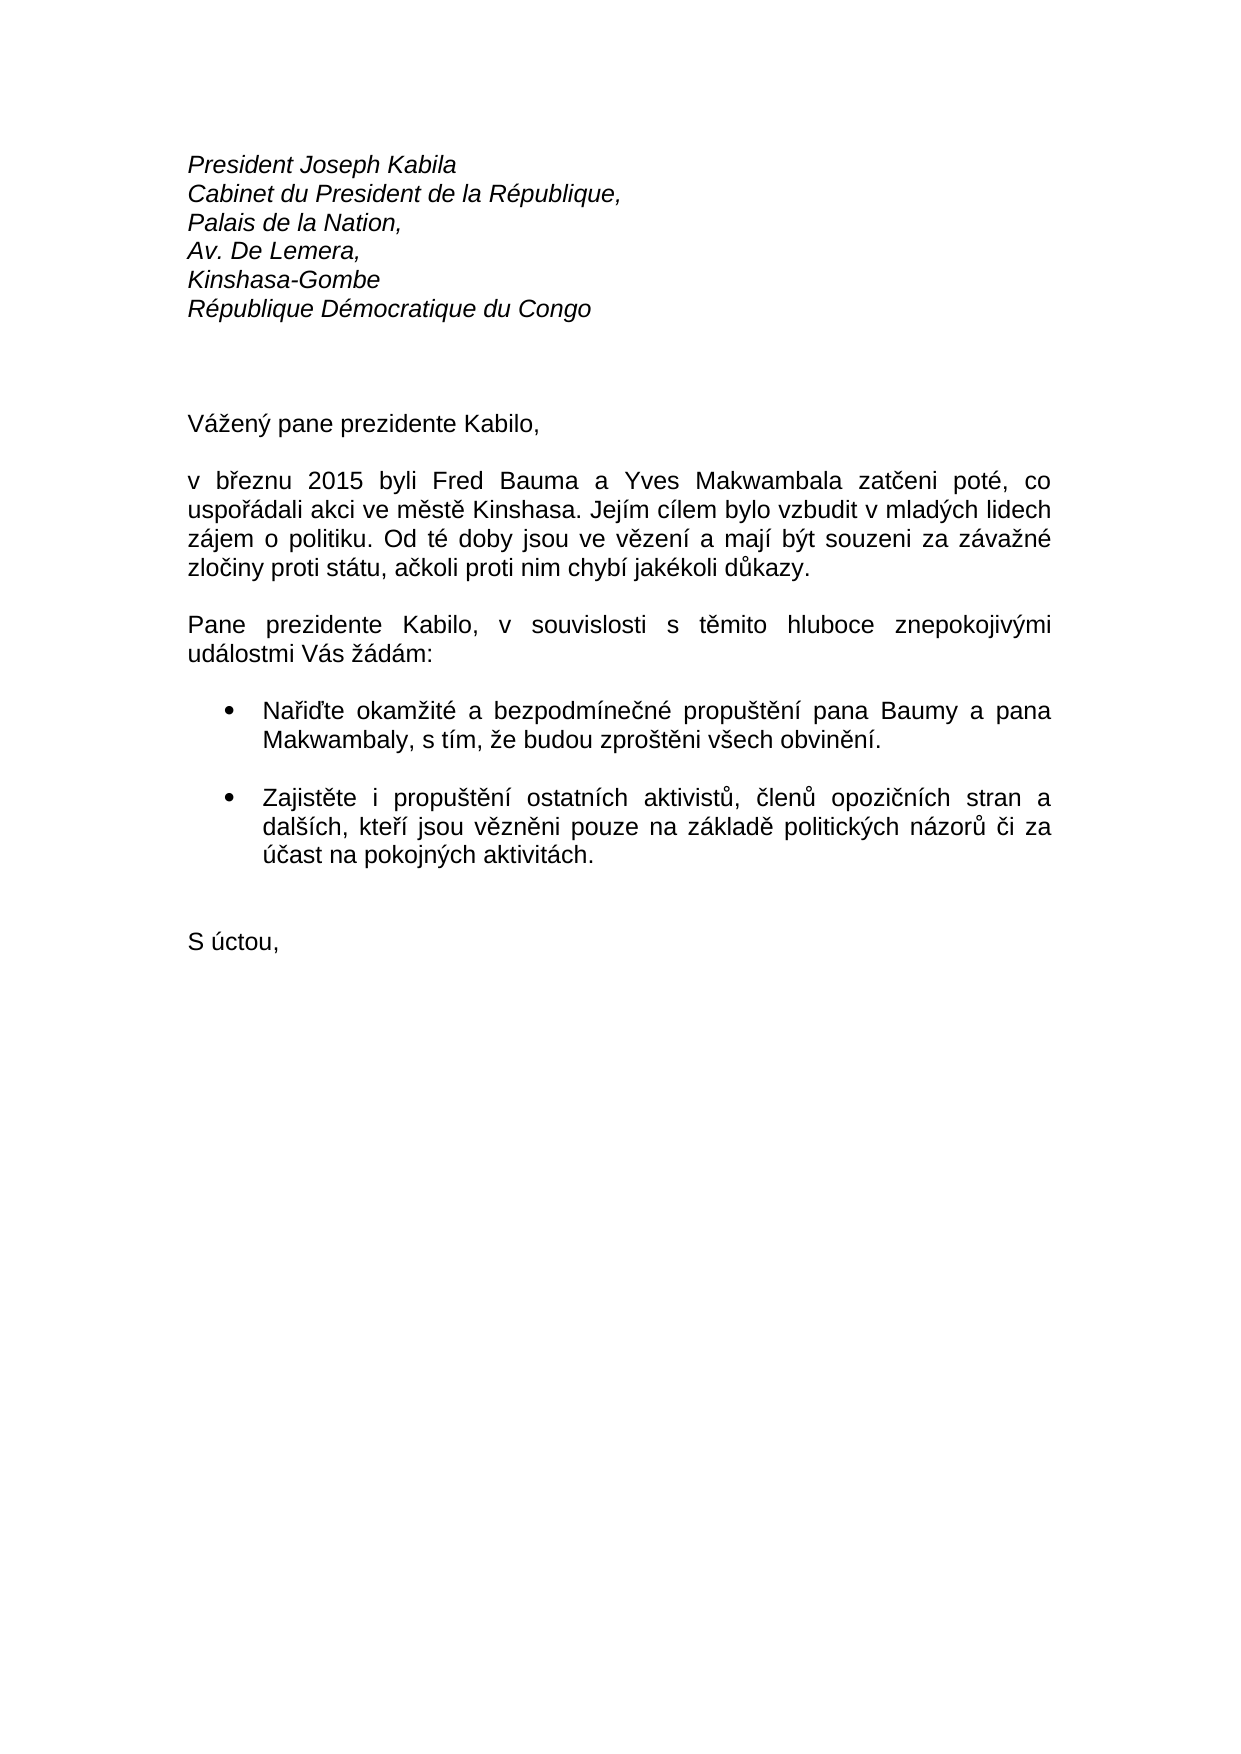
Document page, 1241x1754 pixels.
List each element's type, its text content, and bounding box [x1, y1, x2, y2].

text Vážený pane prezidente Kabilo, [187, 409, 1053, 437]
text Cabinet du President de la République, [187, 179, 1053, 207]
list Nařiďte okamžité a bezpodmínečné propuštění pana Baumy a pana Makwambaly, s tím, že budou zproštěni všech obvinění. [225, 696, 1053, 754]
text Palais de la Nation, Av. De Lemera, Kinshasa-Gombe [187, 207, 1053, 294]
text v březnu 2015 byli Fred Bauma a Yves Makwambala zatčeni poté, co uspořádali akci ve městě Kinshasa. Jejím cílem bylo vzbudit v mladých lidech zájem o politiku. Od té doby jsou ve vězení a mají být souzeni za závažné zločiny proti státu, ačkoli proti nim chybí jakékoli důkazy. [187, 466, 1053, 581]
text President Joseph Kabila [187, 150, 1053, 179]
text République Démocratique du Congo [187, 294, 1053, 322]
text S úctou, [187, 926, 1053, 955]
text Pane prezidente Kabilo, v souvislosti s těmito hluboce znepokojivými událostmi Vás žádám: [187, 610, 1053, 667]
list Zajistěte i propuštění ostatních aktivistů, členů opozičních stran a dalších, kteří jsou vězněni pouze na základě politických názorů či za účast na pokojných aktivitách. [225, 783, 1053, 869]
